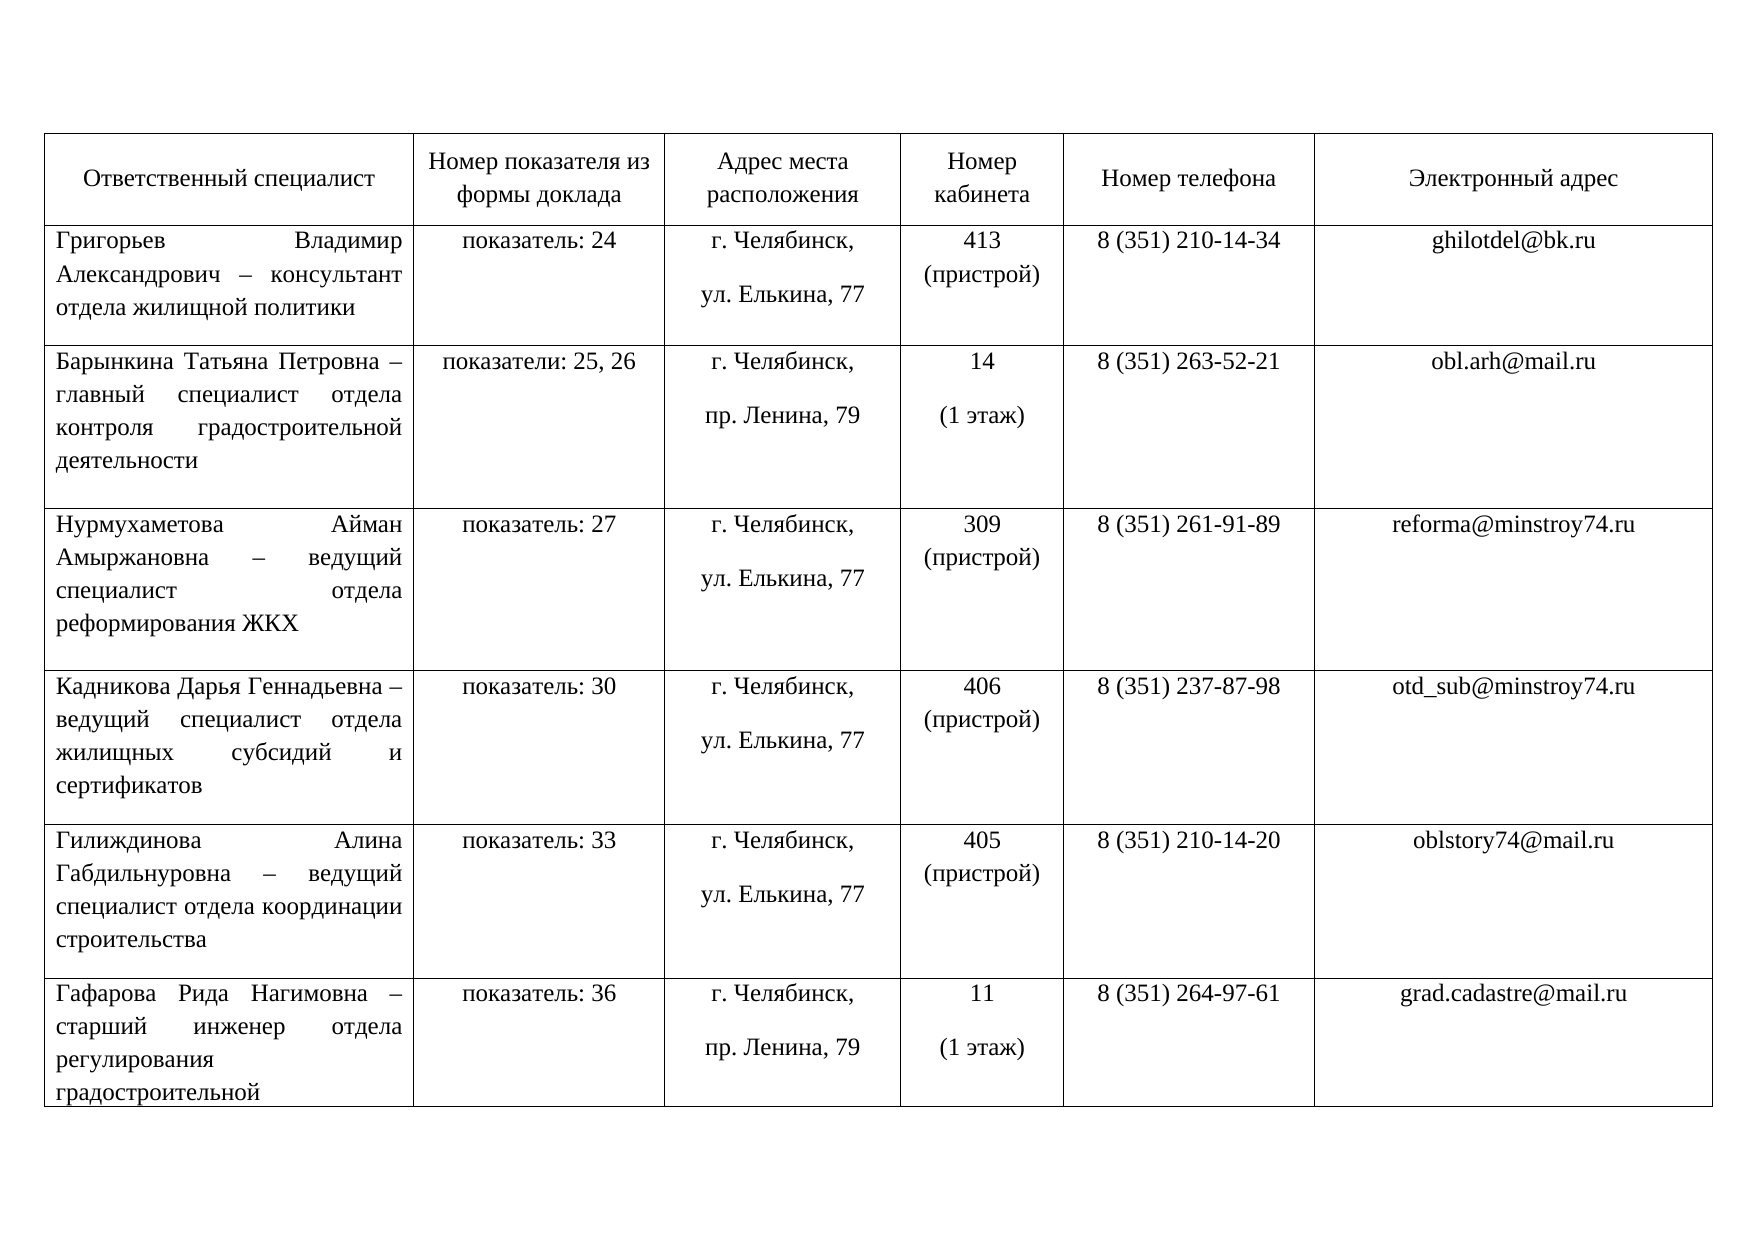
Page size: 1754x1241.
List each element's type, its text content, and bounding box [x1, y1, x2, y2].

table_cell 413 (пристрой) [901, 226, 1063, 345]
table_cell показатель: 24 [414, 226, 664, 345]
table_header Электронный адрес [1315, 134, 1712, 224]
table_cell 8 (351) 210-14-20 [1064, 825, 1314, 977]
table_cell Кадникова Дарья Геннадьевна – ведущий специалист отдела жилищных субсидий и сертификатов [45, 671, 413, 824]
table_cell 8 (351) 210-14-34 [1064, 226, 1314, 345]
table_cell 8 (351) 237-87-98 [1064, 671, 1314, 824]
table_cell г. Челябинск, ул. Елькина, 77 [665, 226, 900, 345]
table_header Адрес места расположения [665, 134, 900, 224]
table_cell показатели: 25, 26 [414, 346, 664, 508]
table_cell 14 (1 этаж) [901, 346, 1063, 508]
table_cell 8 (351) 263-52-21 [1064, 346, 1314, 508]
table_cell Нурмухаметова Айман Амыржановна – ведущий специалист отдела реформирования ЖКХ [45, 509, 413, 670]
table_cell 309 (пристрой) [901, 509, 1063, 670]
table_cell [45, 979, 413, 1106]
table_cell Барынкина Татьяна Петровна – главный специалист отдела контроля градостроительной деятельности [45, 346, 413, 508]
table_cell ghilotdel@bk.ru [1315, 226, 1712, 345]
table_cell г. Челябинск, пр. Ленина, 79 [665, 979, 900, 1106]
table_cell 8 (351) 264-97-61 [1064, 979, 1314, 1106]
table_cell г. Челябинск, ул. Елькина, 77 [665, 509, 900, 670]
table_header Ответственный специалист [45, 134, 413, 224]
table_cell 8 (351) 261-91-89 [1064, 509, 1314, 670]
table_cell 405 (пристрой) [901, 825, 1063, 977]
table_cell Гилиждинова Алина Габдильнуровна – ведущий специалист отдела координации строительства [45, 825, 413, 977]
table_cell показатель: 36 [414, 979, 664, 1106]
table_cell г. Челябинск, ул. Елькина, 77 [665, 825, 900, 977]
table_cell показатель: 33 [414, 825, 664, 977]
table_cell 406 (пристрой) [901, 671, 1063, 824]
table_cell г. Челябинск, пр. Ленина, 79 [665, 346, 900, 508]
table_header Номер кабинета [901, 134, 1063, 224]
table_header Номер показателя из формы доклада [414, 134, 664, 224]
table_cell obl.arh@mail.ru [1315, 346, 1712, 508]
table_cell Григорьев Владимир Александрович – консультант отдела жилищной политики [45, 226, 413, 345]
table_cell grad.cadastre@mail.ru [1315, 979, 1712, 1106]
table_cell oblstory74@mail.ru [1315, 825, 1712, 977]
table_header Номер телефона [1064, 134, 1314, 224]
table_cell 11 (1 этаж) [901, 979, 1063, 1106]
table_cell otd_sub@minstroy74.ru [1315, 671, 1712, 824]
table_cell показатель: 30 [414, 671, 664, 824]
table_cell показатель: 27 [414, 509, 664, 670]
table_cell г. Челябинск, ул. Елькина, 77 [665, 671, 900, 824]
table_cell reforma@minstroy74.ru [1315, 509, 1712, 670]
